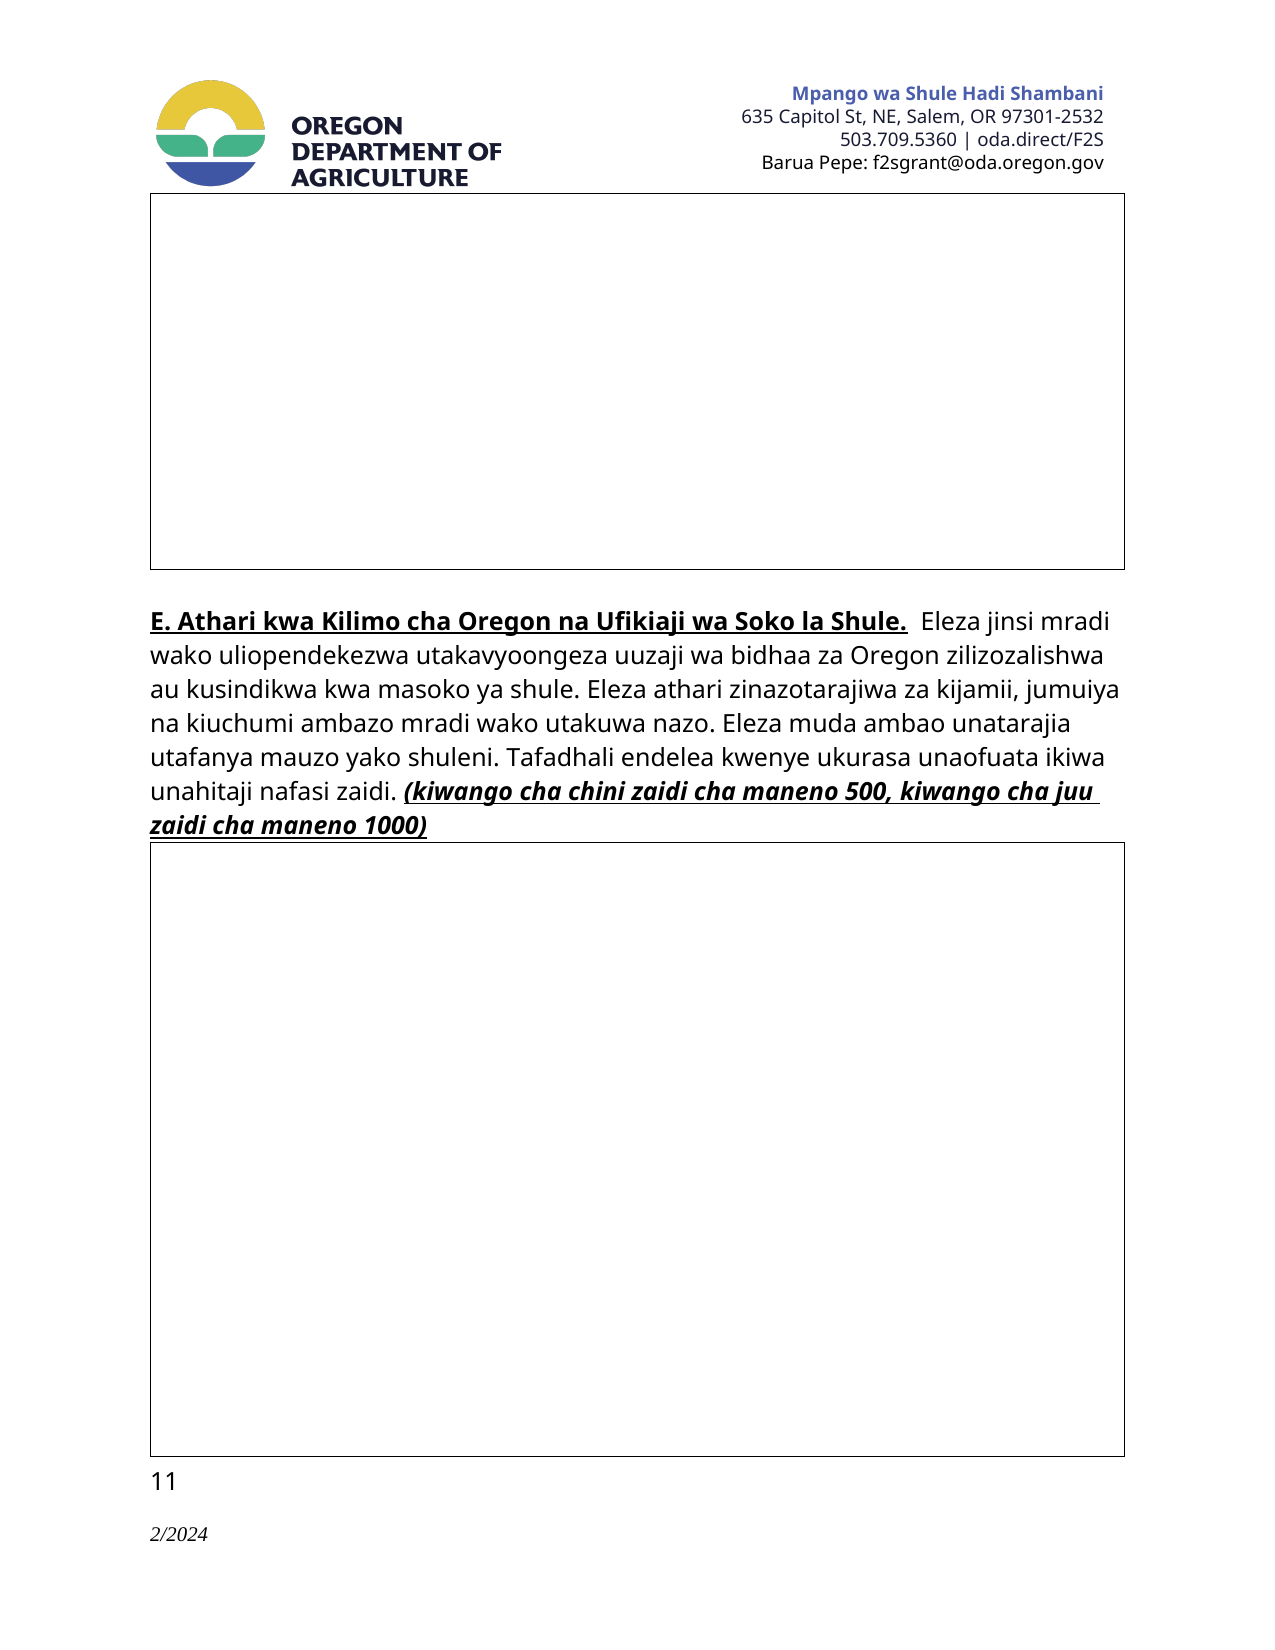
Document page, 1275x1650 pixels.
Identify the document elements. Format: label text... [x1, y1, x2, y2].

picture [150, 75, 504, 193]
table_header [151, 843, 1124, 1456]
table_header [151, 194, 1124, 568]
text E. Athari kwa Kilimo cha Oregon na Ufikiaji wa Soko la Shule. Eleza jinsi mradi wako uliopendekezwa utakavyoongeza uuzaji wa bidhaa za Oregon zilizozalishwa au kusindikwa kwa masoko ya shule. Eleza athari zinazotarajiwa za kijamii, jumuiya na kiuchumi ambazo mradi wako utakuwa nazo. Eleza muda ambao unatarajia utafanya mauzo yako shuleni. Tafadhali endelea kwenye ukurasa unaofuata ikiwa unahitaji nafasi zaidi. (kiwango cha chini zaidi cha maneno 500, kiwango cha juu zaidi cha maneno 1000) [150, 603, 1125, 842]
